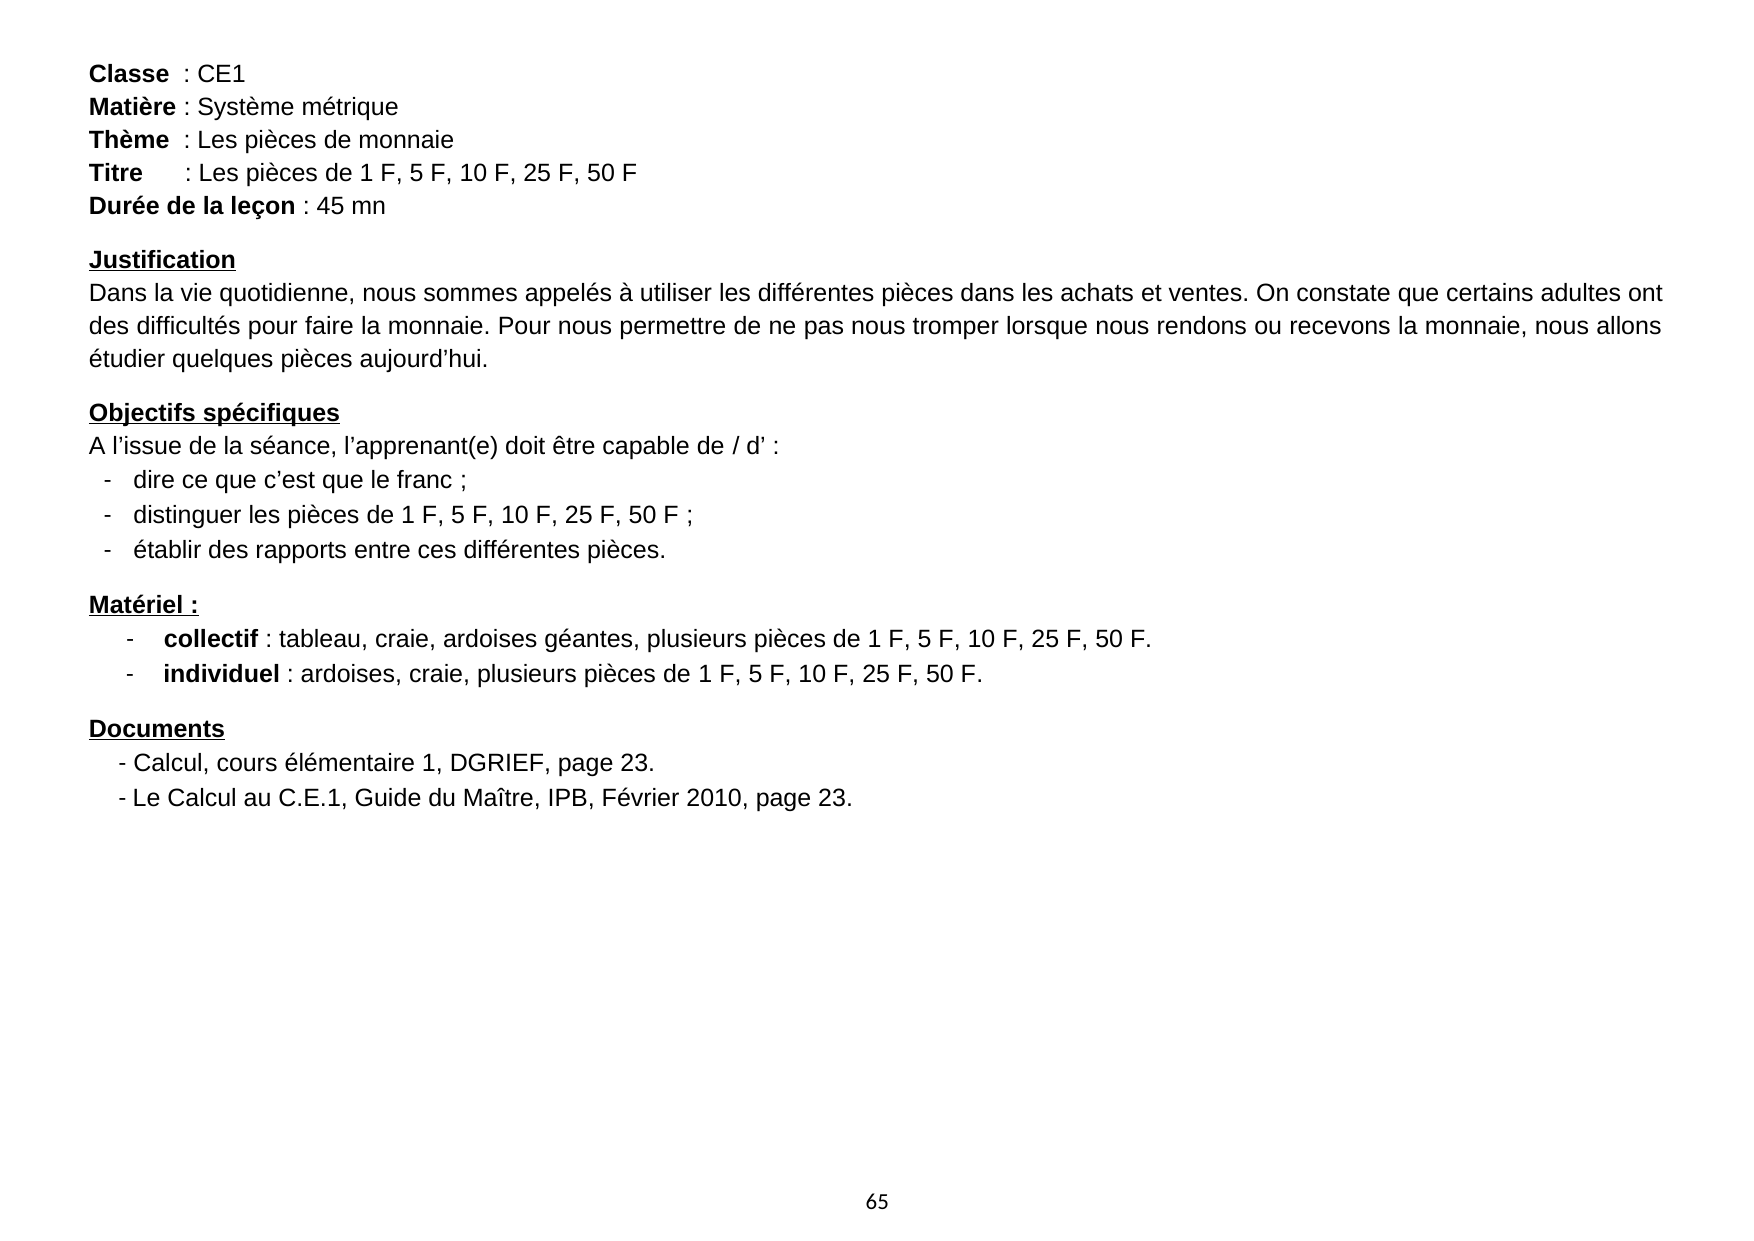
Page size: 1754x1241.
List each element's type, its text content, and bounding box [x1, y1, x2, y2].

text Documents [89, 714, 1665, 742]
list distinguer les pièces de 1 F, 5 F, 10 F, 25 F, 50 F ; [103, 499, 1665, 529]
text Titre : Les pièces de 1 F, 5 F, 10 F, 25 F, 50 F [89, 158, 1665, 187]
text Justification [89, 245, 1665, 274]
list Calcul, cours élémentaire 1, DGRIEF, page 23. [118, 747, 1665, 777]
text Objectifs spécifiques [89, 398, 1665, 427]
text Thème : Les pièces de monnaie [89, 125, 1665, 154]
text Classe : CE1 [89, 59, 1665, 88]
list collectif : tableau, craie, ardoises géantes, plusieurs pièces de 1 F, 5 F, 10 F, 25 F, 50 F. [126, 623, 1665, 653]
list établir des rapports entre ces différentes pièces. [103, 534, 1665, 564]
text Matière : Système métrique [89, 92, 1665, 121]
text A l’issue de la séance, l’apprenant(e) doit être capable de / d’ : [89, 431, 1665, 460]
list dire ce que c’est que le franc ; [103, 464, 1665, 494]
list Le Calcul au C.E.1, Guide du Maître, IPB, Février 2010, page 23. [118, 782, 1665, 812]
text Dans la vie quotidienne, nous sommes appelés à utiliser les différentes pièces dans les achats et ventes. On constate que certains adultes ont des difficultés pour faire la monnaie. Pour nous permettre de ne pas nous tromper lorsque nous rendons ou recevons la monnaie, nous allons étudier quelques pièces aujourd’hui. [89, 278, 1665, 373]
text Durée de la leçon : 45 mn [89, 191, 1665, 220]
list individuel : ardoises, craie, plusieurs pièces de 1 F, 5 F, 10 F, 25 F, 50 F. [126, 658, 1665, 688]
text Matériel : [89, 590, 1665, 618]
